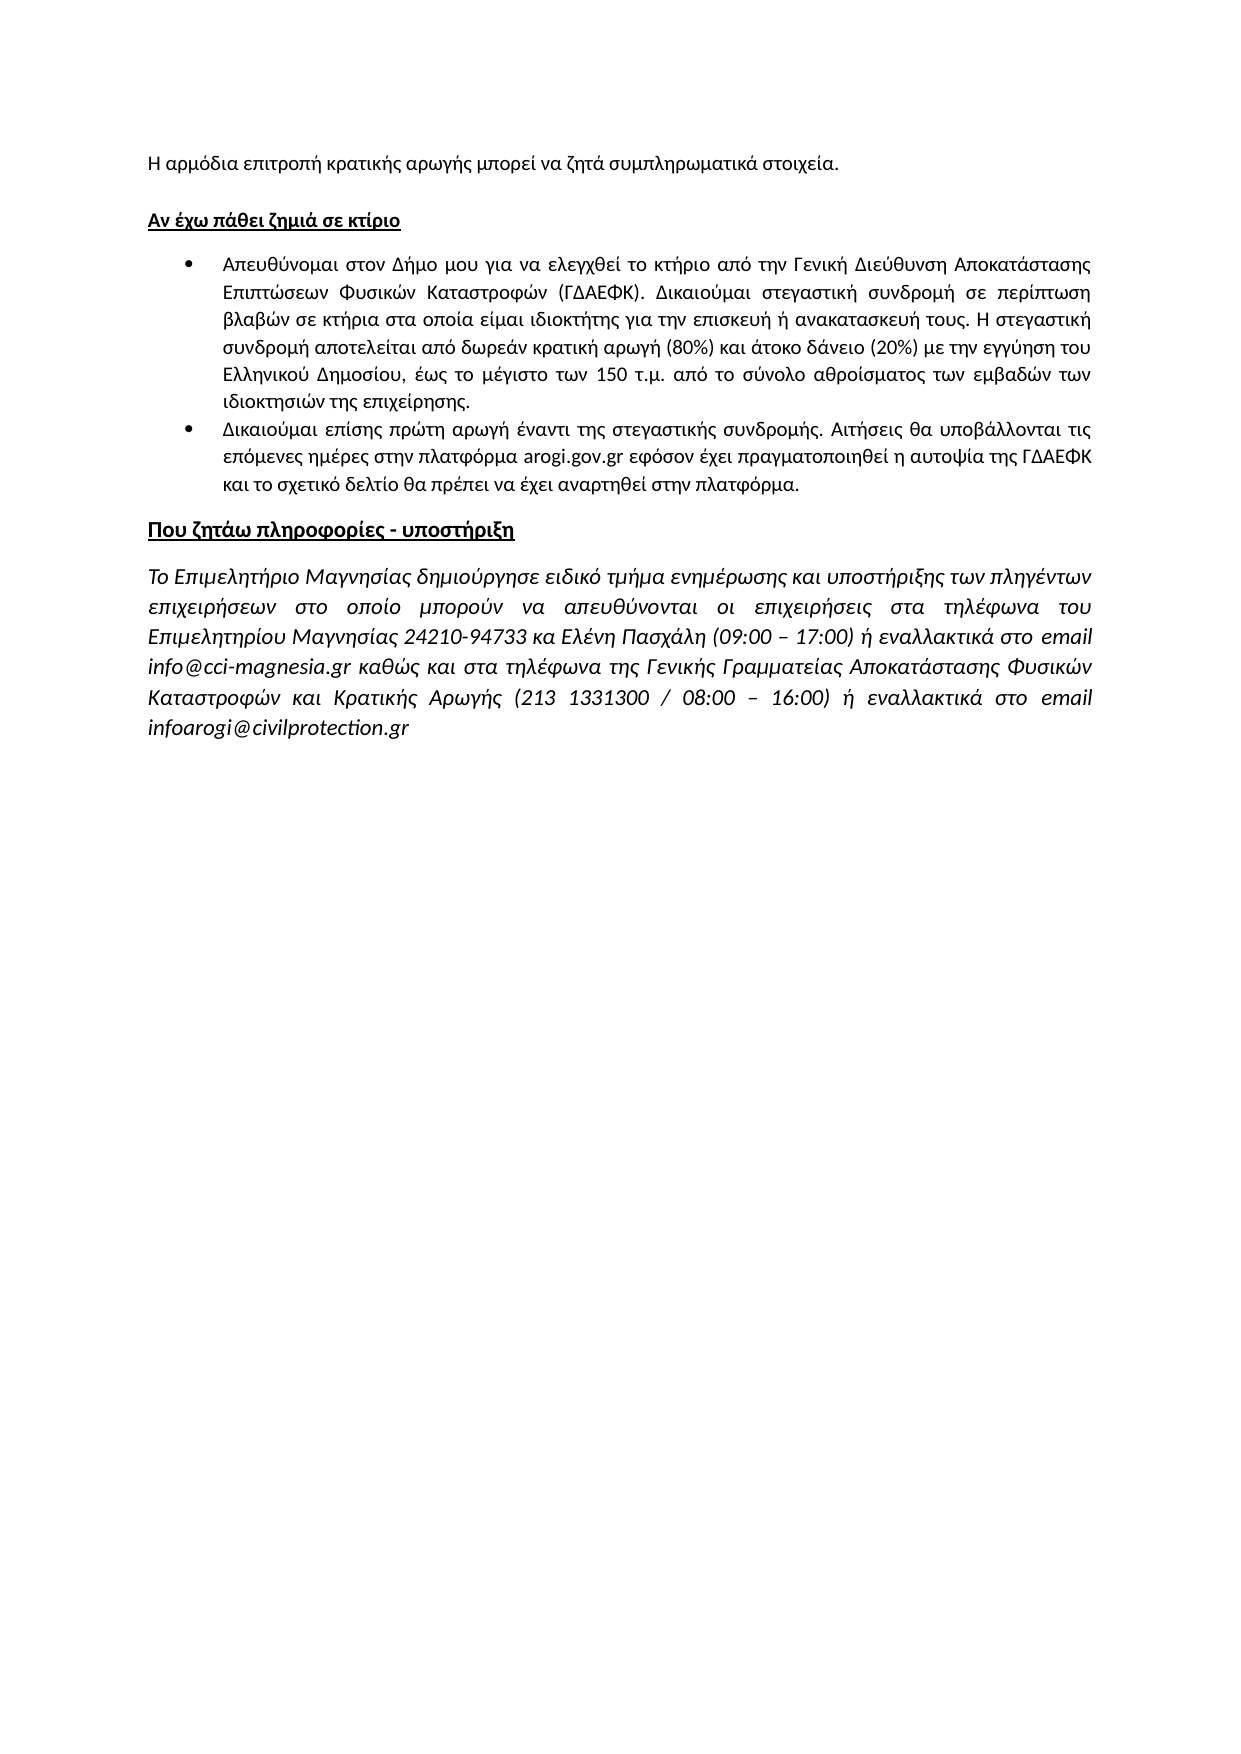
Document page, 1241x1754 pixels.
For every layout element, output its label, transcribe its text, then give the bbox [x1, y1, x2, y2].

list Απευθύνομαι στον Δήμο μου για να ελεγχθεί το κτήριο από την Γενική Διεύθυνση Αποκατάστασης Επιπτώσεων Φυσικών Καταστροφών (ΓΔΑΕΦΚ). Δικαιούμαι στεγαστική συνδρομή σε περίπτωση βλαβών σε κτήρια στα οποία είμαι ιδιοκτήτης για την επισκευή ή ανακατασκευή τους. Η στεγαστική συνδρομή αποτελείται από δωρεάν κρατική αρωγή (80%) και άτοκο δάνειο (20%) με την εγγύηση του Ελληνικού Δημοσίου, έως το μέγιστο των 150 τ.μ. από το σύνολο αθροίσματος των εμβαδών των ιδιοκτησιών της επιχείρησης. [185, 252, 1092, 414]
list Δικαιούμαι επίσης πρώτη αρωγή έναντι της στεγαστικής συνδρομής. Αιτήσεις θα υποβάλλονται τις επόμενες ημέρες στην πλατφόρμα arogi.gov.gr εφόσον έχει πραγματοποιηθεί η αυτοψία της ΓΔΑΕΦΚ και το σχετικό δελτίο θα πρέπει να έχει αναρτηθεί στην πλατφόρμα. [185, 416, 1092, 496]
text Το Επιμελητήριο Μαγνησίας δημιούργησε ειδικό τμήμα ενημέρωσης και υποστήριξης των πληγέντων επιχειρήσεων στο οποίο μπορούν να απευθύνονται οι επιχειρήσεις στα τηλέφωνα του Επιμελητηρίου Μαγνησίας 24210-94733 κα Ελένη Πασχάλη (09:00 – 17:00) ή εναλλακτικά στο email info@cci-magnesia.gr καθώς και στα τηλέφωνα της Γενικής Γραμματείας Αποκατάστασης Φυσικών Καταστροφών και Κρατικής Αρωγής (213 1331300 / 08:00 – 16:00) ή εναλλακτικά στο email infoarogi@civilprotection.gr [148, 562, 1092, 741]
text Η αρμόδια επιτροπή κρατικής αρωγής μπορεί να ζητά συμπληρωματικά στοιχεία. [148, 150, 1092, 175]
text Που ζητάω πληροφορίες - υποστήριξη [148, 515, 1092, 543]
text Αν έχω πάθει ζημιά σε κτίριο [148, 208, 1092, 233]
